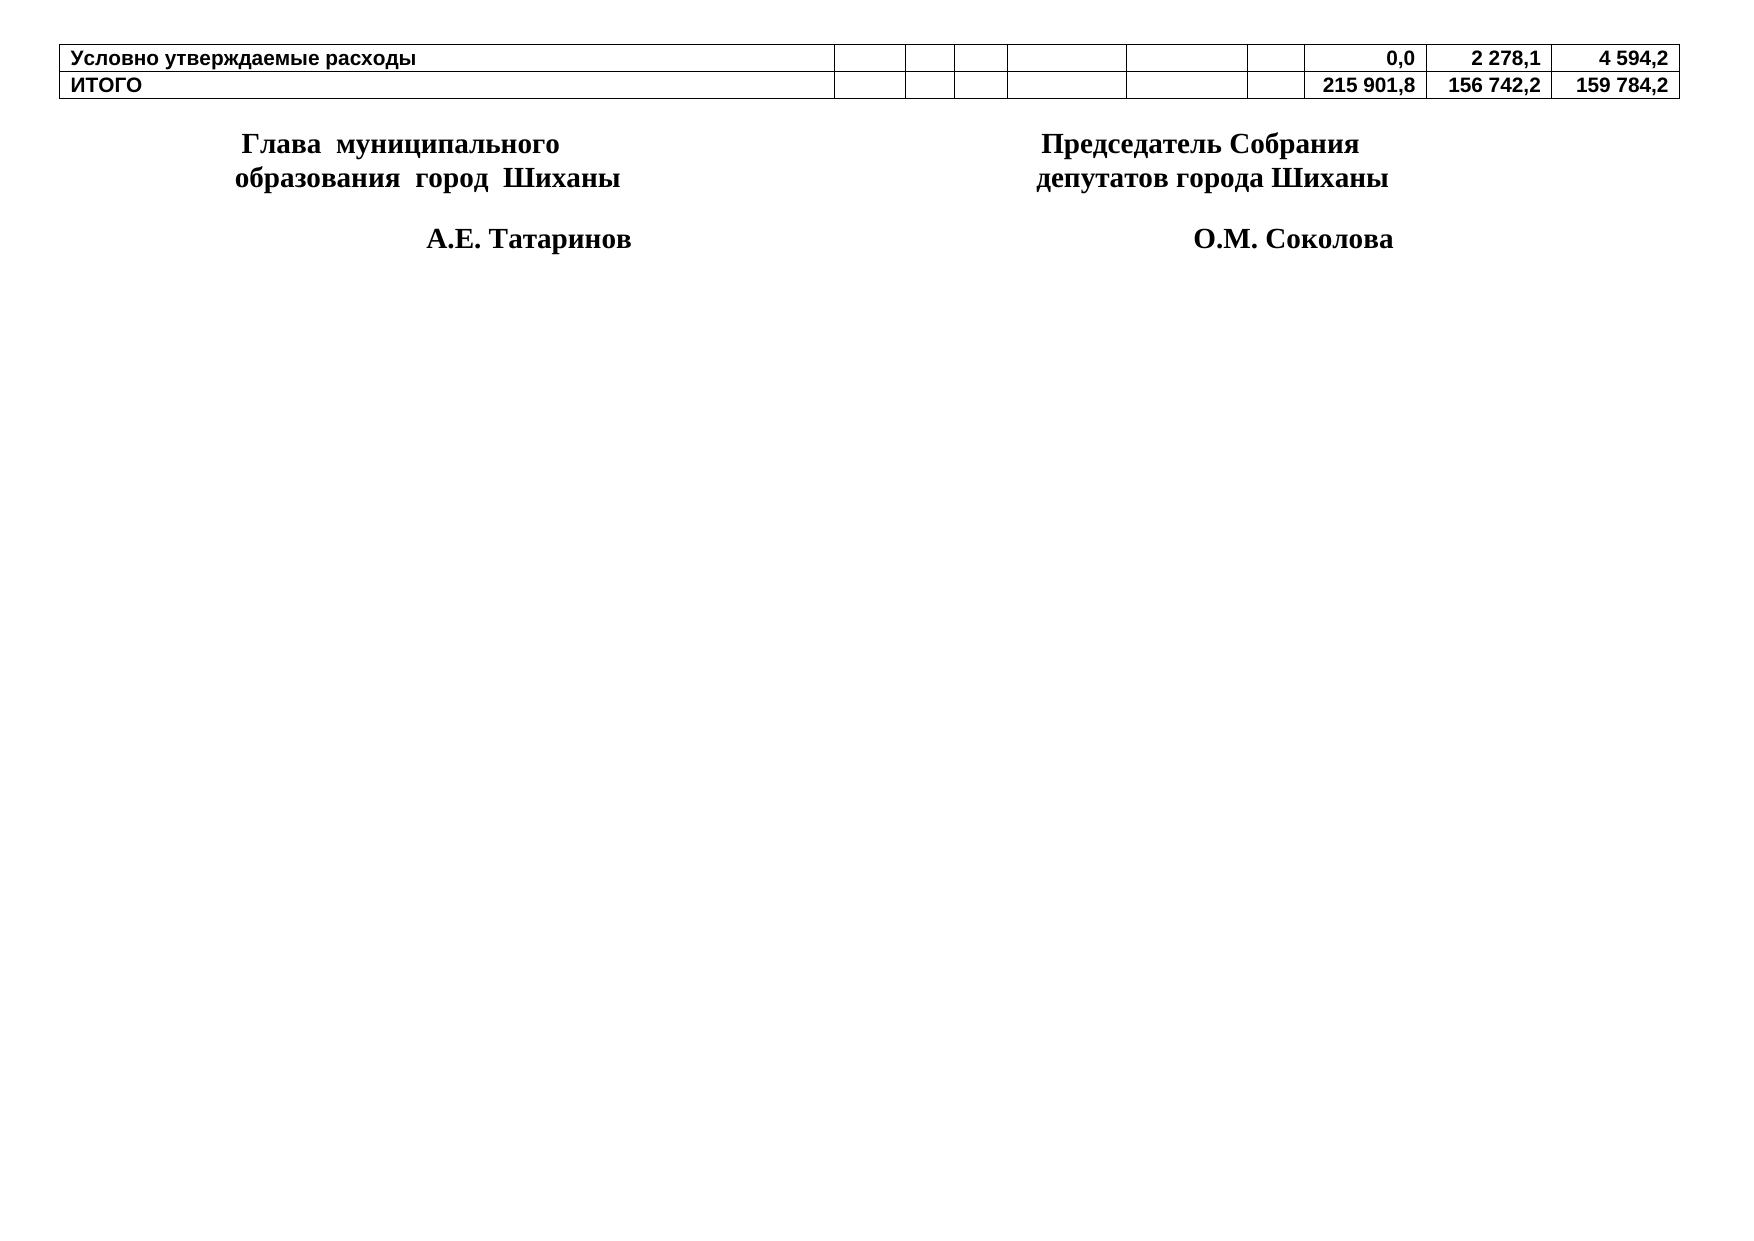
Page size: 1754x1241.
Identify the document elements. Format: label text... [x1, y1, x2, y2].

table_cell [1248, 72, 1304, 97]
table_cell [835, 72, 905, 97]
text А.Е. Татаринов О.М. Соколова [89, 222, 1695, 255]
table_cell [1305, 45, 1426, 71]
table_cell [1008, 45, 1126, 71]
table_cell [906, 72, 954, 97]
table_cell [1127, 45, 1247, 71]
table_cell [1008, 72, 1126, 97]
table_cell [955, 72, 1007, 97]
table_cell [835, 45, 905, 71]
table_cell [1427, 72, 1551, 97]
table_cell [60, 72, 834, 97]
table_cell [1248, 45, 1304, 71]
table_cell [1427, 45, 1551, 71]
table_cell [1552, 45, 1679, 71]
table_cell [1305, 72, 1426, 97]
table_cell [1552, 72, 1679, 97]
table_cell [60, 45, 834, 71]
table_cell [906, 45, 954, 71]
text образования город Шиханы депутатов города Шиханы [89, 160, 1695, 194]
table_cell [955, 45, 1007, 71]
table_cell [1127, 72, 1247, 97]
text Глава муниципального Председатель Собрания [89, 127, 1695, 160]
